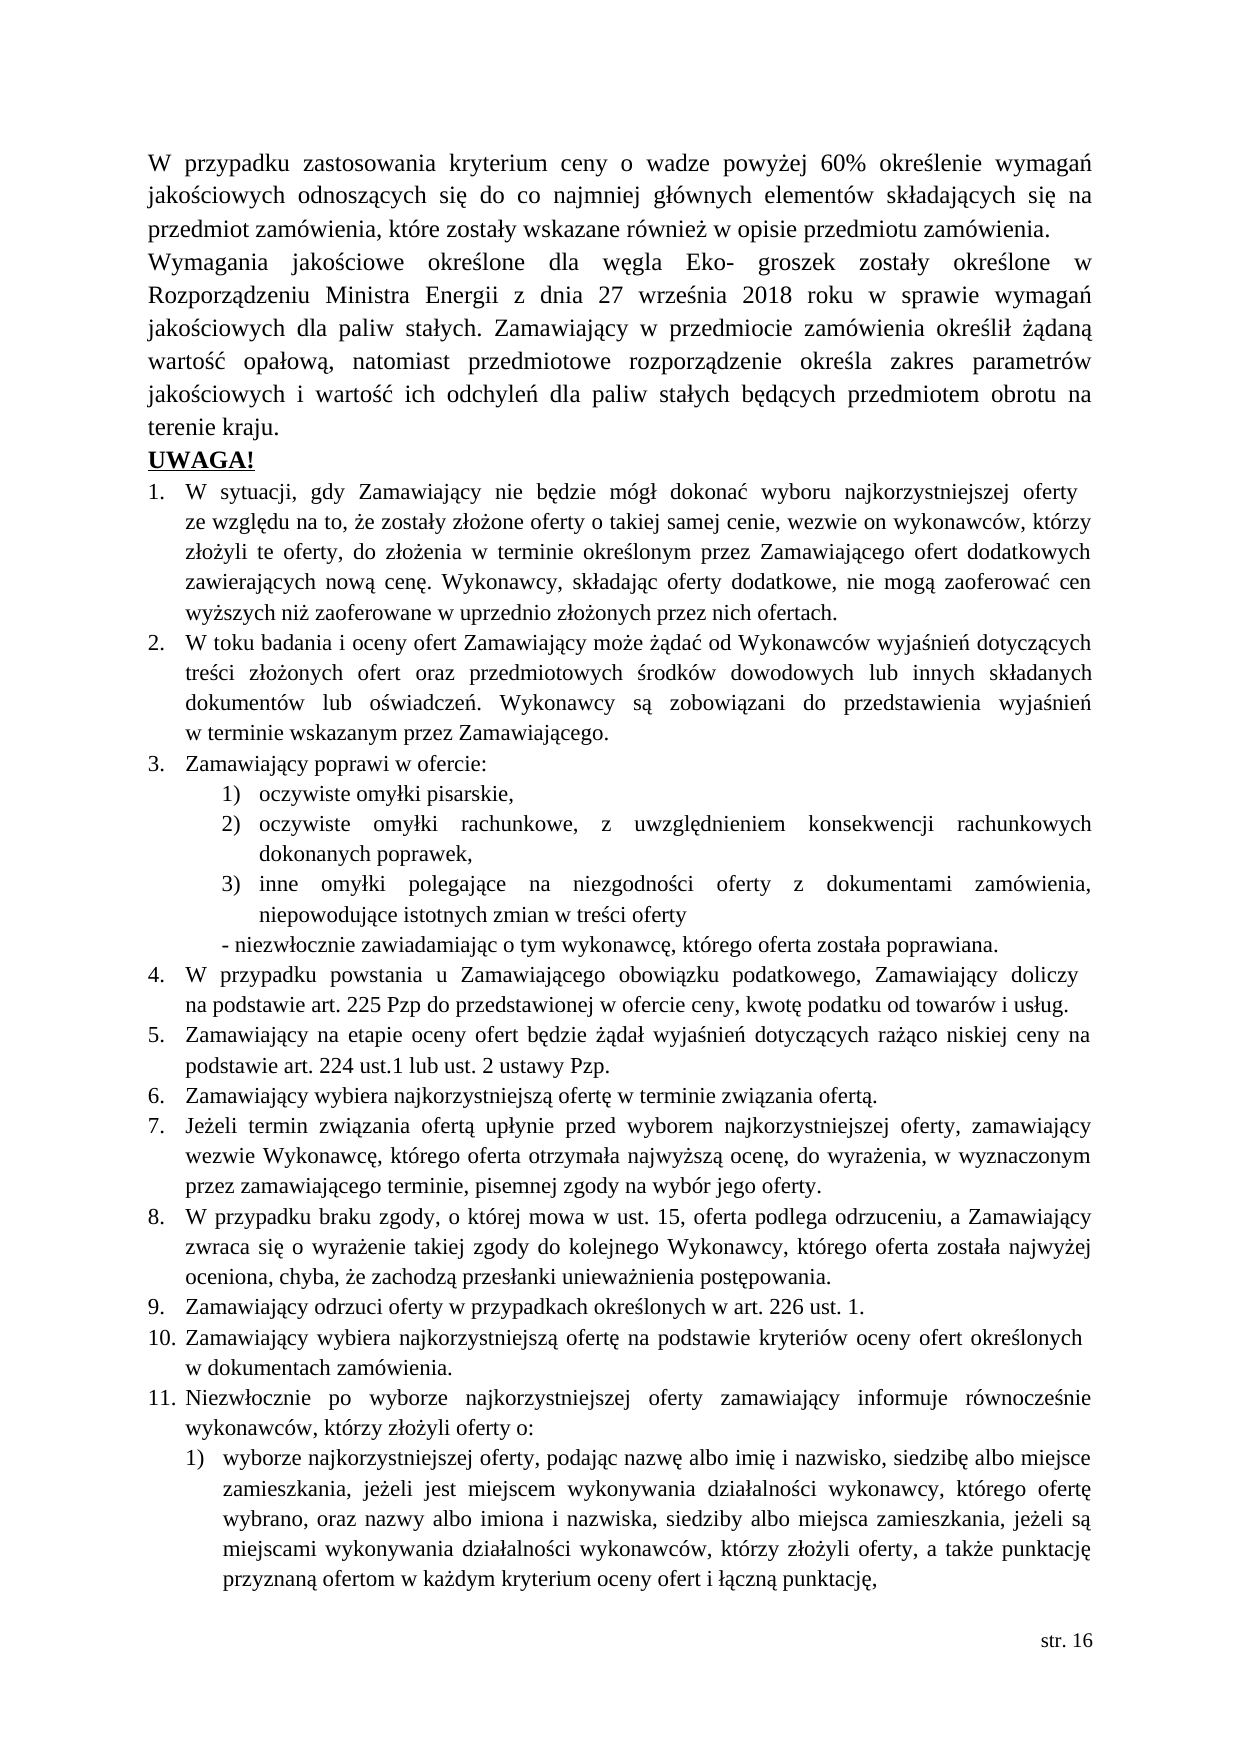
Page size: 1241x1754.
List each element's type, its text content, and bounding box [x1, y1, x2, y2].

list wyborze najkorzystniejszej oferty, podając nazwę albo imię i nazwisko, siedzibę albo miejsce zamieszkania, jeżeli jest miejscem wykonywania działalności wykonawcy, którego ofertę wybrano, oraz nazwy albo imiona i nazwiska, siedziby albo miejsca zamieszkania, jeżeli są miejscami wykonywania działalności wykonawców, którzy złożyli oferty, a także punktację przyznaną ofertom w każdym kryterium oceny ofert i łączną punktację, [185, 1444, 1093, 1592]
text W przypadku zastosowania kryterium ceny o wadze powyżej 60% określenie wymagań jakościowych odnoszących się do co najmniej głównych elementów składających się na przedmiot zamówienia, które zostały wskazane również w opisie przedmiotu zamówienia. [148, 148, 1093, 242]
list Zamawiający wybiera najkorzystniejszą ofertę w terminie związania ofertą. [148, 1082, 1093, 1108]
list inne omyłki polegające na niezgodności oferty z dokumentami zamówienia, niepowodujące istotnych zmian w treści oferty [221, 871, 1093, 927]
text UWAGA! [148, 445, 1093, 473]
list Niezwłocznie po wyborze najkorzystniejszej oferty zamawiający informuje równocześnie wykonawców, którzy złożyli oferty o: [148, 1384, 1093, 1441]
list W sytuacji, gdy Zamawiający nie będzie mógł dokonać wyboru najkorzystniejszej oferty ze względu na to, że zostały złożone oferty o takiej samej cenie, wezwie on wykonawców, którzy złożyli te oferty, do złożenia w terminie określonym przez Zamawiającego ofert dodatkowych zawierających nową cenę. Wykonawcy, składając oferty dodatkowe, nie mogą zaoferować cen wyższych niż zaoferowane w uprzednio złożonych przez nich ofertach. [148, 478, 1093, 625]
list Zamawiający odrzuci oferty w przypadkach określonych w art. 226 ust. 1. [148, 1293, 1093, 1320]
text Wymagania jakościowe określone dla węgla Eko- groszek zostały określone w Rozporządzeniu Ministra Energii z dnia 27 września 2018 roku w sprawie wymagań jakościowych dla paliw stałych. Zamawiający w przedmiocie zamówienia określił żądaną wartość opałową, natomiast przedmiotowe rozporządzenie określa zakres parametrów jakościowych i wartość ich odchyleń dla paliw stałych będących przedmiotem obrotu na terenie kraju. [148, 247, 1093, 441]
text - niezwłocznie zawiadamiając o tym wykonawcę, którego oferta została poprawiana. [221, 931, 1093, 957]
list W toku badania i oceny ofert Zamawiający może żądać od Wykonawców wyjaśnień dotyczących treści złożonych ofert oraz przedmiotowych środków dowodowych lub innych składanych dokumentów lub oświadczeń. Wykonawcy są zobowiązani do przedstawienia wyjaśnień w terminie wskazanym przez Zamawiającego. [148, 629, 1093, 746]
list Zamawiający na etapie oceny ofert będzie żądał wyjaśnień dotyczących rażąco niskiej ceny na podstawie art. 224 ust.1 lub ust. 2 ustawy Pzp. [148, 1022, 1093, 1078]
list Zamawiający poprawi w ofercie: [148, 750, 1093, 776]
list Zamawiający wybiera najkorzystniejszą ofertę na podstawie kryteriów oceny ofert określonych w dokumentach zamówienia. [148, 1324, 1093, 1380]
list oczywiste omyłki pisarskie, [221, 780, 1093, 806]
list oczywiste omyłki rachunkowe, z uwzględnieniem konsekwencji rachunkowych dokonanych poprawek, [221, 810, 1093, 867]
list W przypadku powstania u Zamawiającego obowiązku podatkowego, Zamawiający doliczy na podstawie art. 225 Pzp do przedstawionej w ofercie ceny, kwotę podatku od towarów i usług. [148, 961, 1093, 1018]
list W przypadku braku zgody, o której mowa w ust. 15, oferta podlega odrzuceniu, a Zamawiający zwraca się o wyrażenie takiej zgody do kolejnego Wykonawcy, którego oferta została najwyżej oceniona, chyba, że zachodzą przesłanki unieważnienia postępowania. [148, 1203, 1093, 1289]
list Jeżeli termin związania ofertą upłynie przed wyborem najkorzystniejszej oferty, zamawiający wezwie Wykonawcę, którego oferta otrzymała najwyższą ocenę, do wyrażenia, w wyznaczonym przez zamawiającego terminie, pisemnej zgody na wybór jego oferty. [148, 1112, 1093, 1199]
